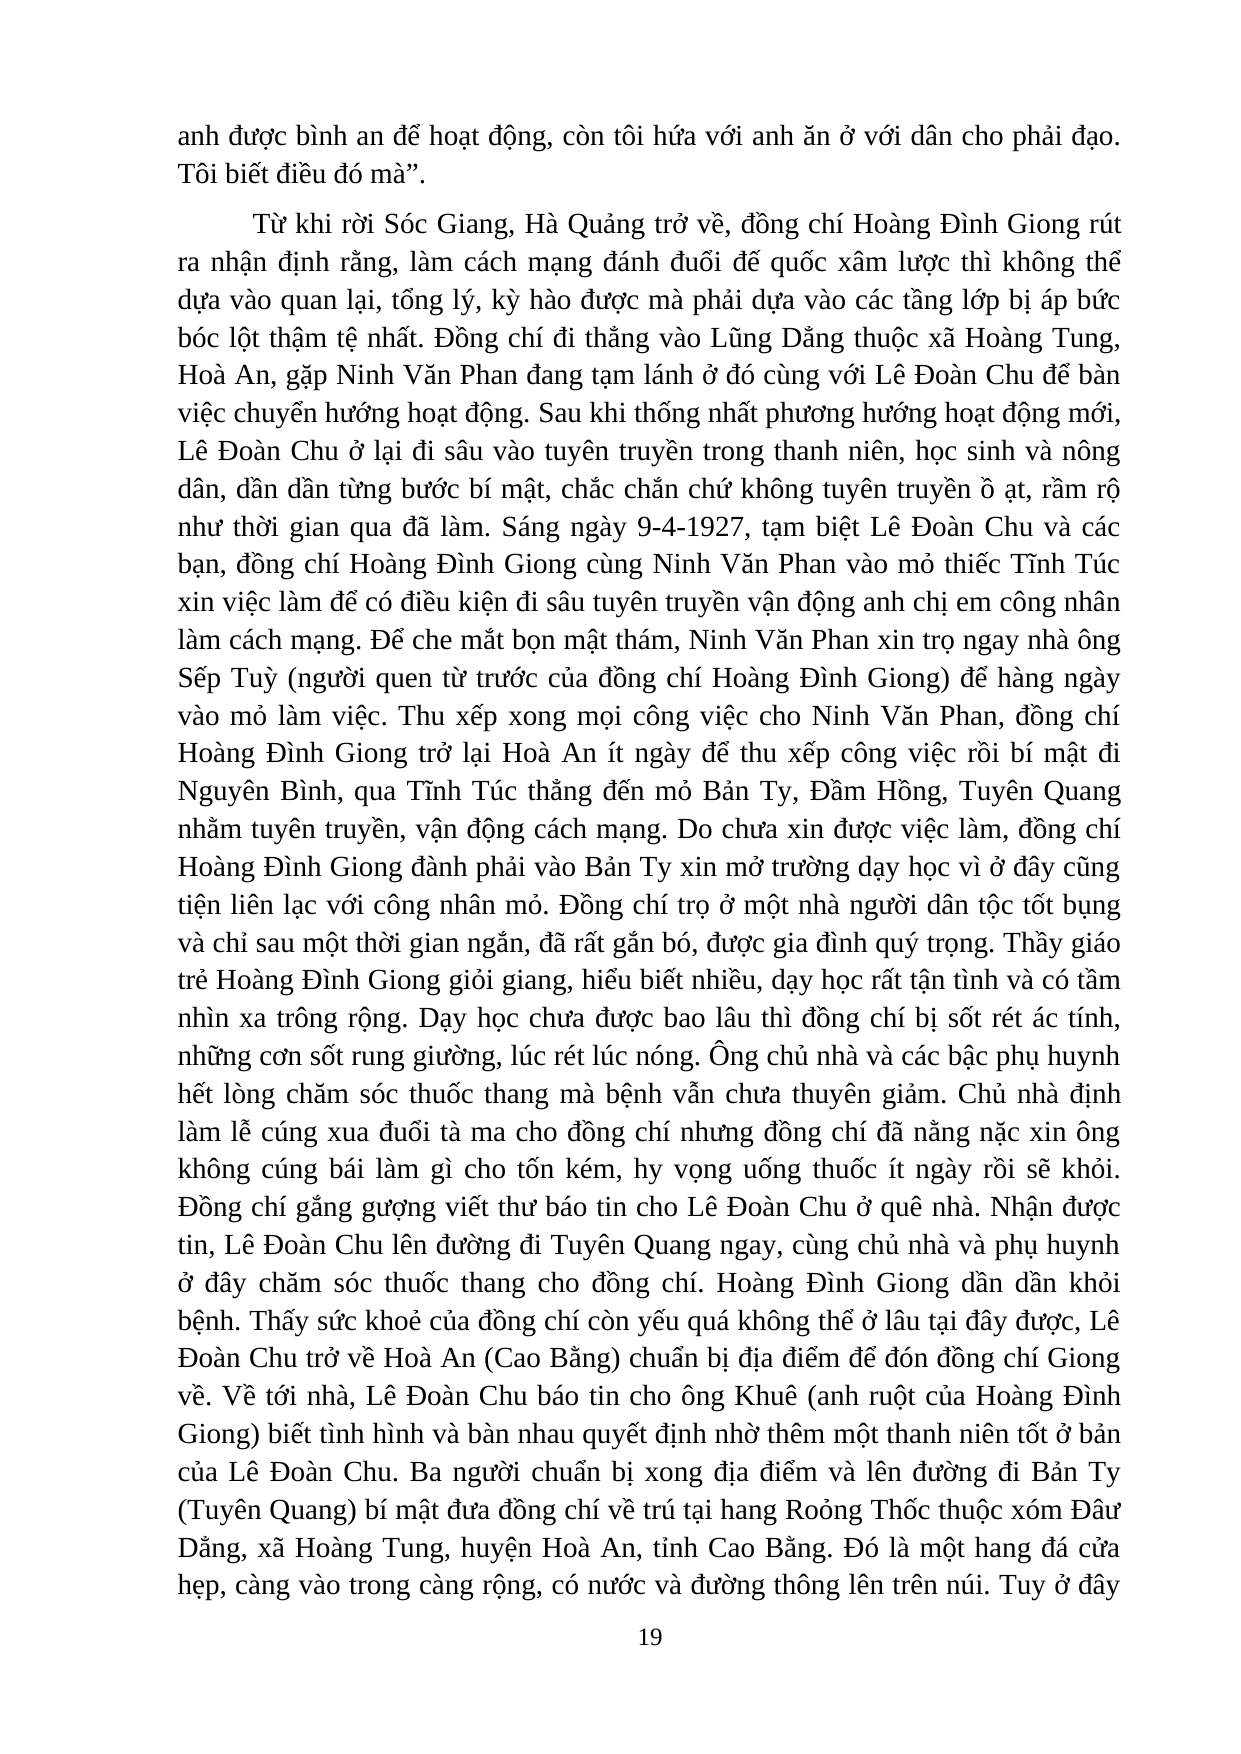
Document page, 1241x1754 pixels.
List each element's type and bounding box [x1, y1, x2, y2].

text [177, 206, 1122, 1601]
text [177, 118, 1122, 189]
